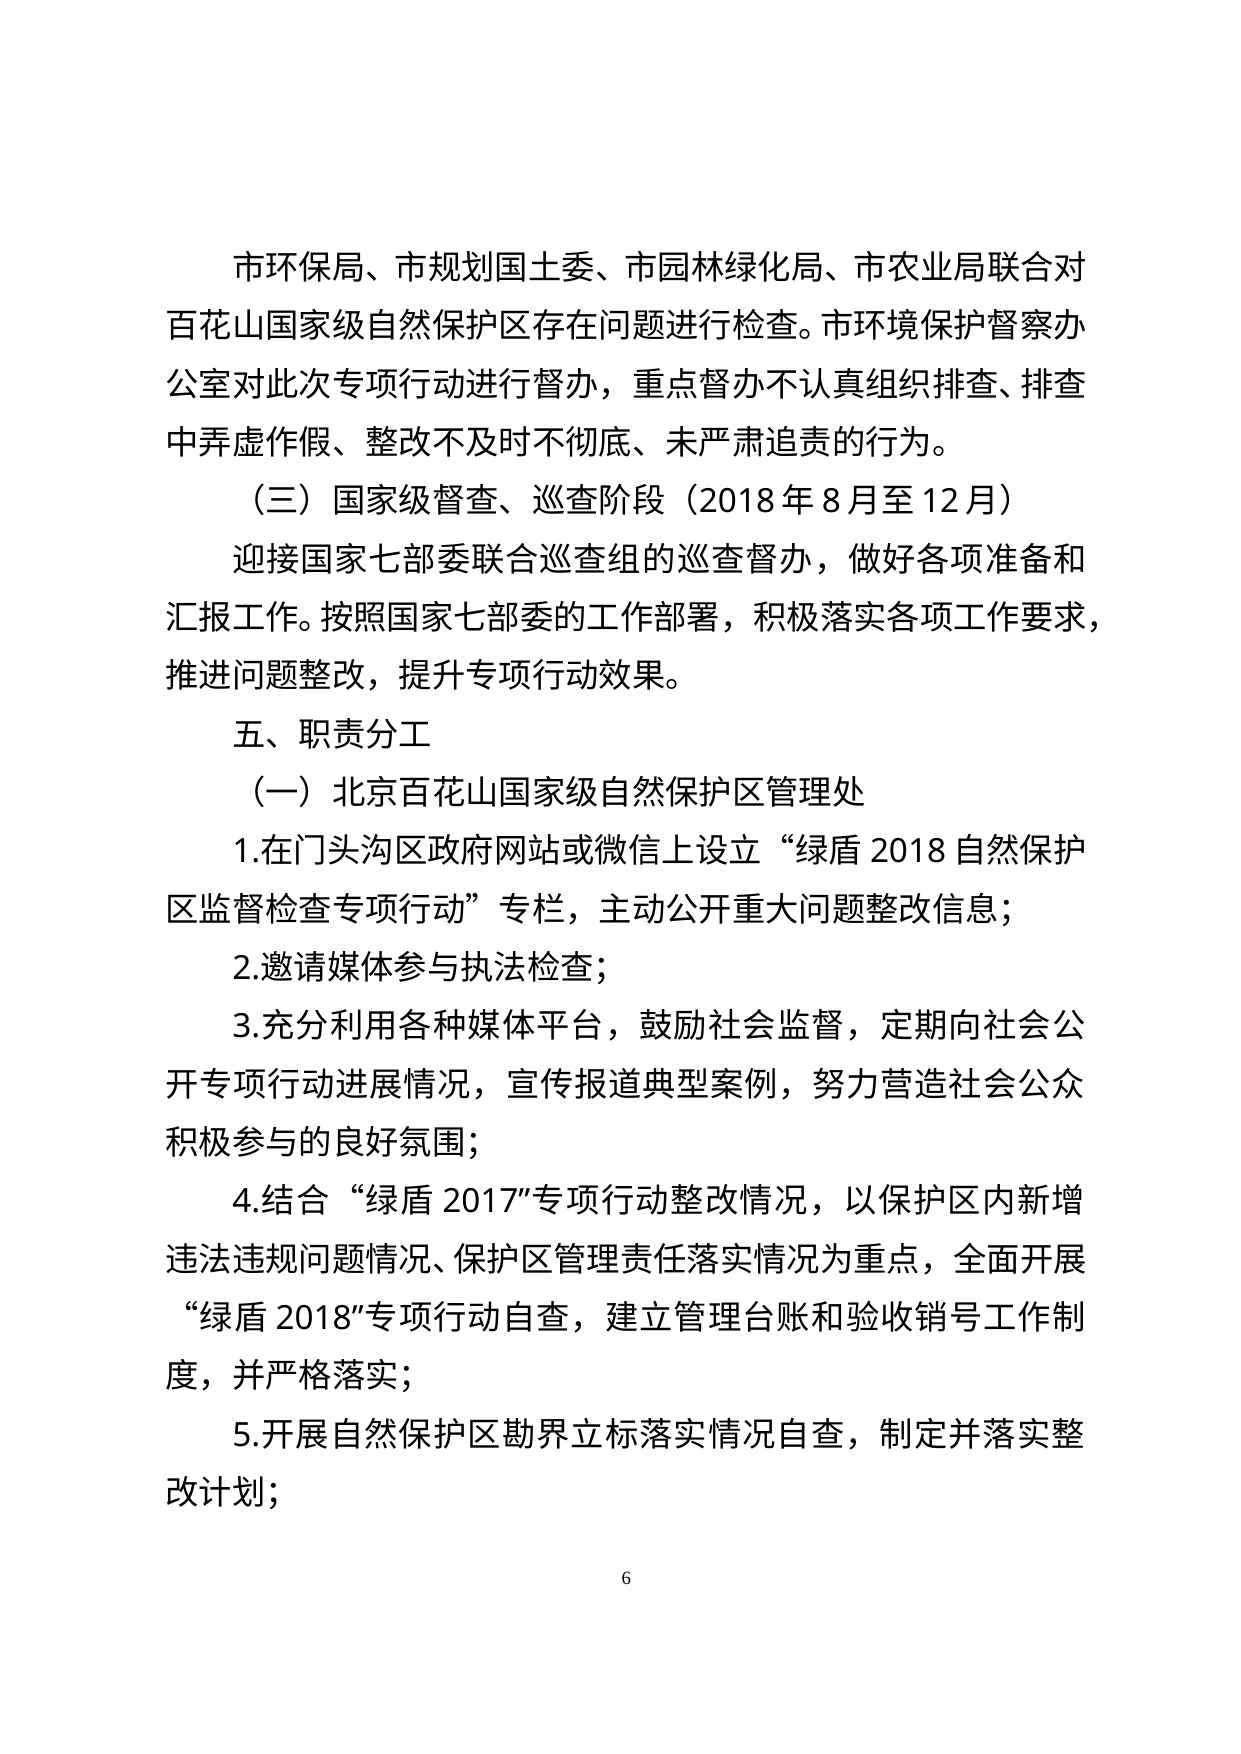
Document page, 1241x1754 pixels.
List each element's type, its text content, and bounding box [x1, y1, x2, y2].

text （一）北京百花山国家级自然保护区管理处 [165, 758, 1087, 816]
text 5.开展自然保护区勘界立标落实情况自查，制定并落实整改计划； [165, 1399, 1087, 1516]
text 市环保局、市规划国土委、市园林绿化局、市农业局联合对百花山国家级自然保护区存在问题进行检查。市环境保护督察办公室对此次专项行动进行督办，重点督办不认真组织排查、排查中弄虚作假、整改不及时不彻底、未严肃追责的行为。 [165, 233, 1087, 466]
text 1.在门头沟区政府网站或微信上设立“绿盾2018自然保护区监督检查专项行动”专栏，主动公开重大问题整改信息； [165, 816, 1087, 933]
text 2.邀请媒体参与执法检查； [165, 933, 1087, 991]
text 4.结合“绿盾2017”专项行动整改情况，以保护区内新增违法违规问题情况、保护区管理责任落实情况为重点，全面开展“绿盾2018”专项行动自查，建立管理台账和验收销号工作制度，并严格落实； [165, 1166, 1087, 1399]
text 五、职责分工 [165, 699, 1087, 758]
text 迎接国家七部委联合巡查组的巡查督办，做好各项准备和汇报工作。按照国家七部委的工作部署，积极落实各项工作要求，推进问题整改，提升专项行动效果。 [165, 524, 1087, 699]
text 3.充分利用各种媒体平台，鼓励社会监督，定期向社会公开专项行动进展情况，宣传报道典型案例，努力营造社会公众积极参与的良好氛围； [165, 991, 1087, 1166]
text （三）国家级督查、巡查阶段（2018年8月至12月） [165, 466, 1087, 524]
